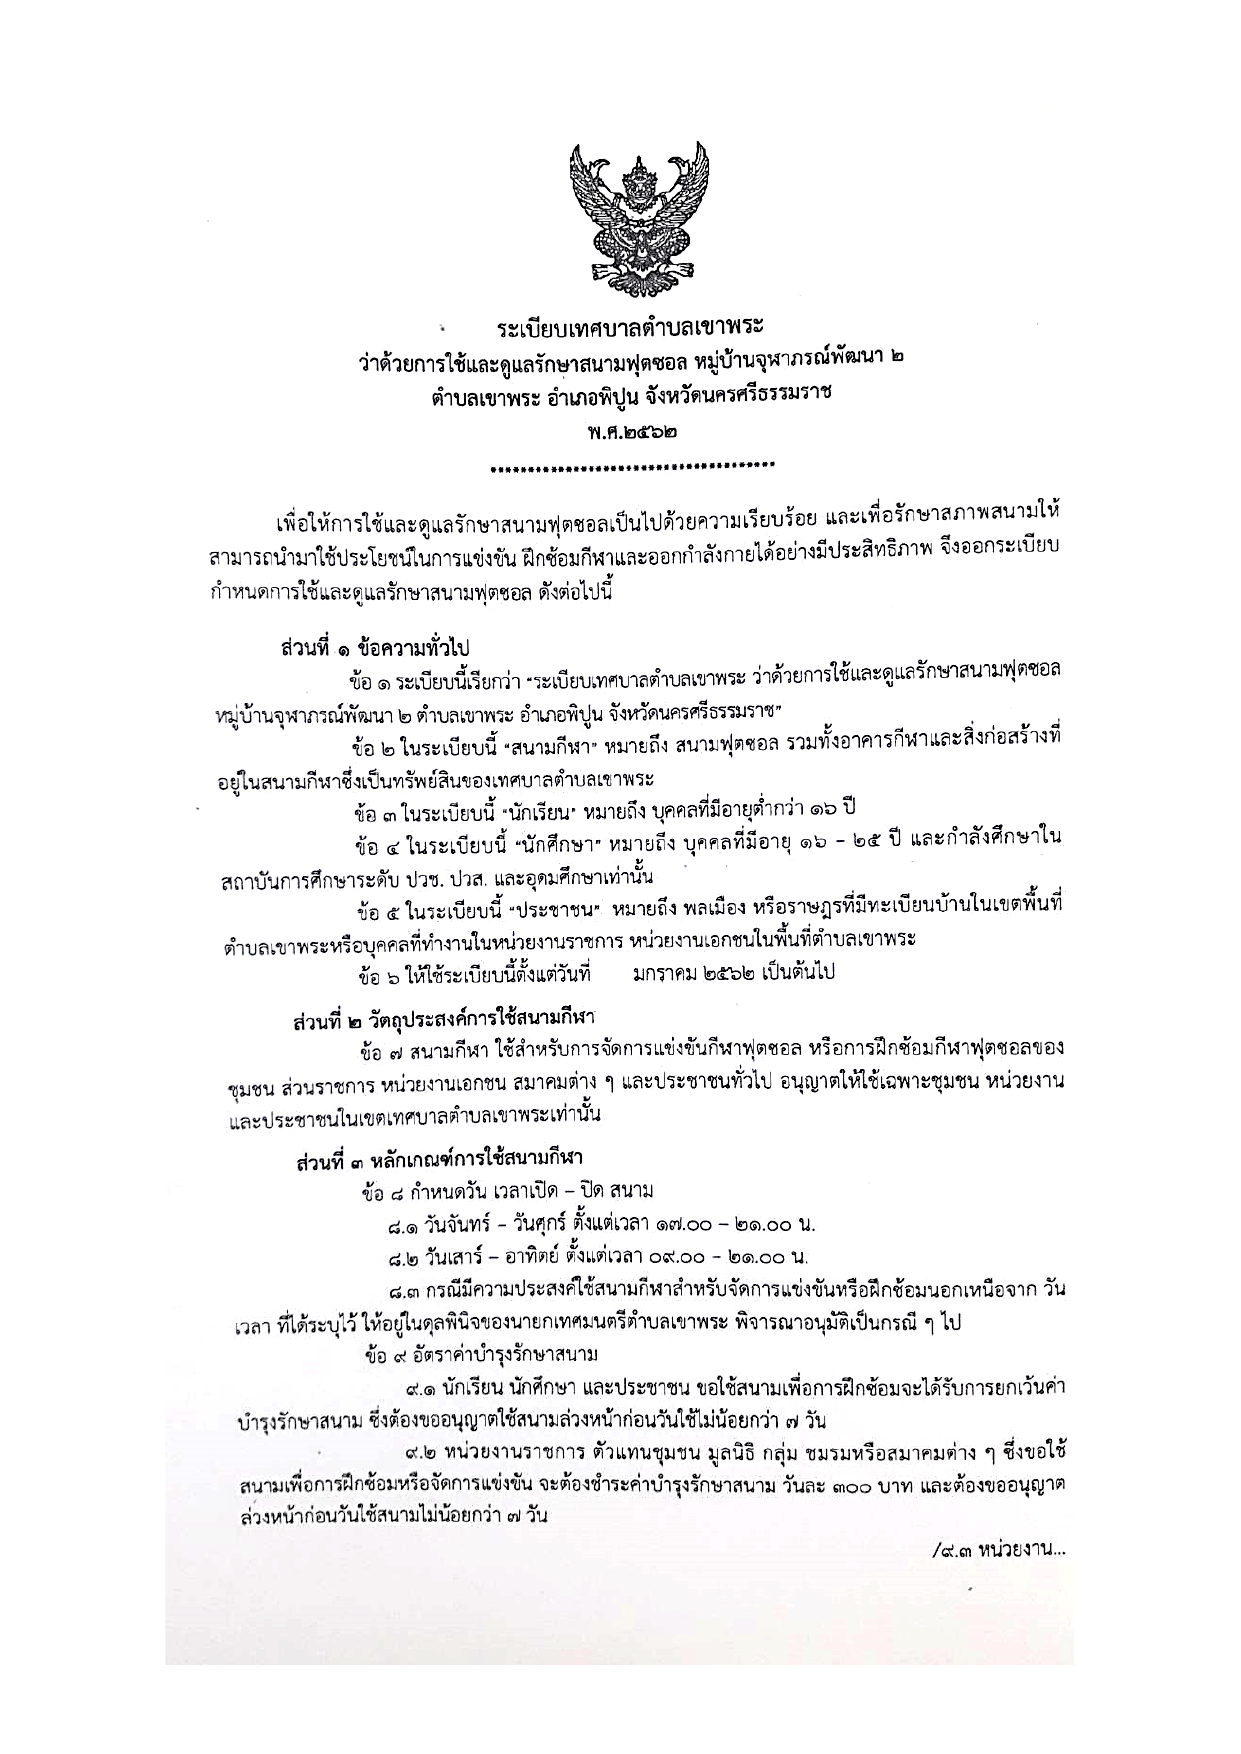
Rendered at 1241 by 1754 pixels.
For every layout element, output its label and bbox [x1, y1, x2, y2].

picture [165, 103, 1074, 1665]
